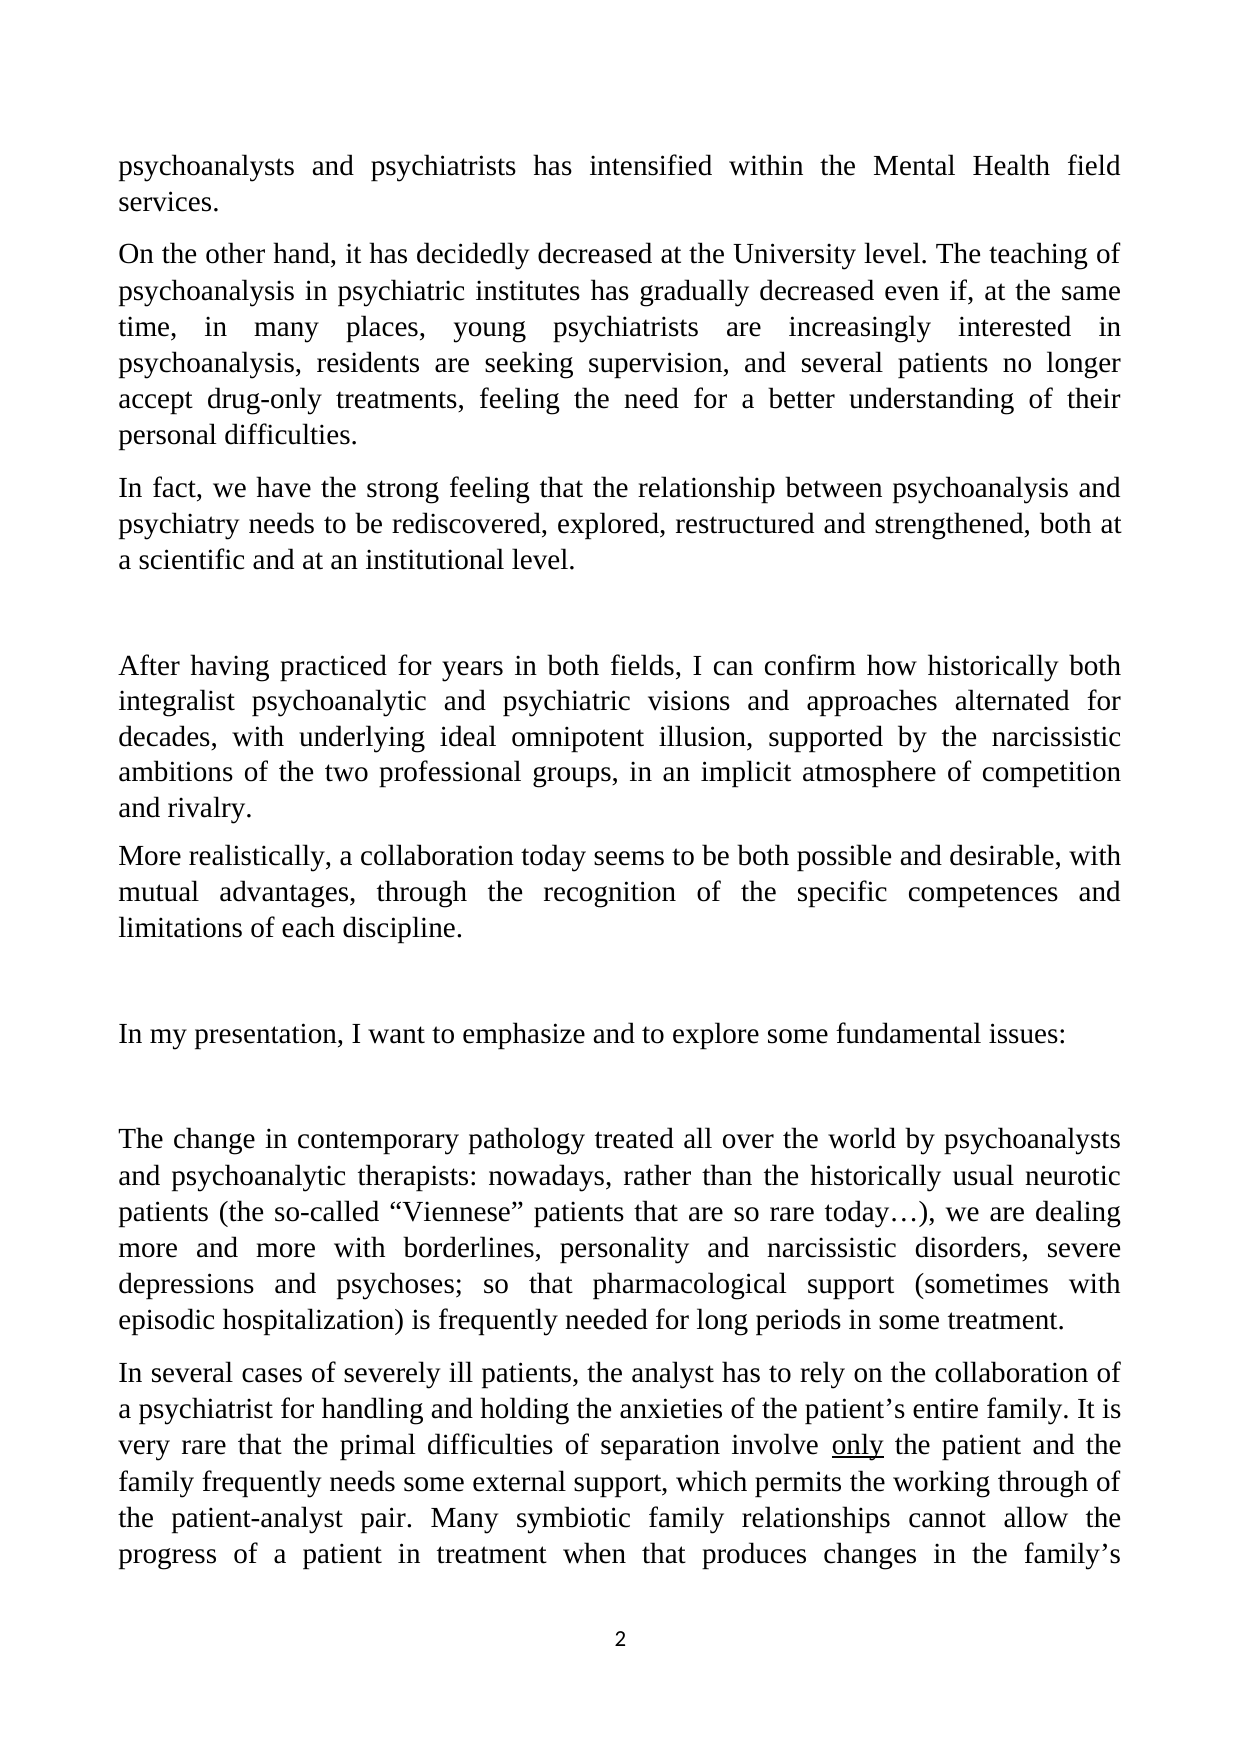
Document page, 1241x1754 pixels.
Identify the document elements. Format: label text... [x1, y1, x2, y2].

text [118, 1355, 1122, 1569]
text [118, 148, 1122, 217]
text More realistically, a collaboration today seems to be both possible and desirable, with mutual advantages, through the recognition of the specific competences and limitations of each discipline. [118, 838, 1122, 944]
text After having practiced for years in both fields, I can confirm how historically both integralist psychoanalytic and psychiatric visions and approaches alternated for decades, with underlying ideal omnipotent illusion, supported by the narcissistic ambitions of the two professional groups, in an implicit atmosphere of competition and rivalry. [118, 648, 1122, 824]
text On the other hand, it has decidedly decreased at the University level. The teaching of psychoanalysis in psychiatric institutes has gradually decreased even if, at the same time, in many places, young psychiatrists are increasingly interested in psychoanalysis, residents are seeking supervision, and several patients no longer accept drug-only treatments, feeling the need for a better understanding of their personal difficulties. [118, 237, 1122, 451]
text In fact, we have the strong feeling that the relationship between psychoanalysis and psychiatry needs to be rediscovered, explored, restructured and strengthened, both at a scientific and at an institutional level. [118, 470, 1122, 576]
text In my presentation, I want to emphasize and to explore some fundamental issues: [118, 1016, 1122, 1049]
text The change in contemporary pathology treated all over the world by psychoanalysts and psychoanalytic therapists: nowadays, rather than the historically usual neurotic patients (the so-called “Viennese” patients that are so rare today…), we are dealing more and more with borderlines, personality and narcissistic disorders, severe depressions and psychoses; so that pharmacological support (sometimes with episodic hospitalization) is frequently needed for long periods in some treatment. [118, 1122, 1122, 1336]
